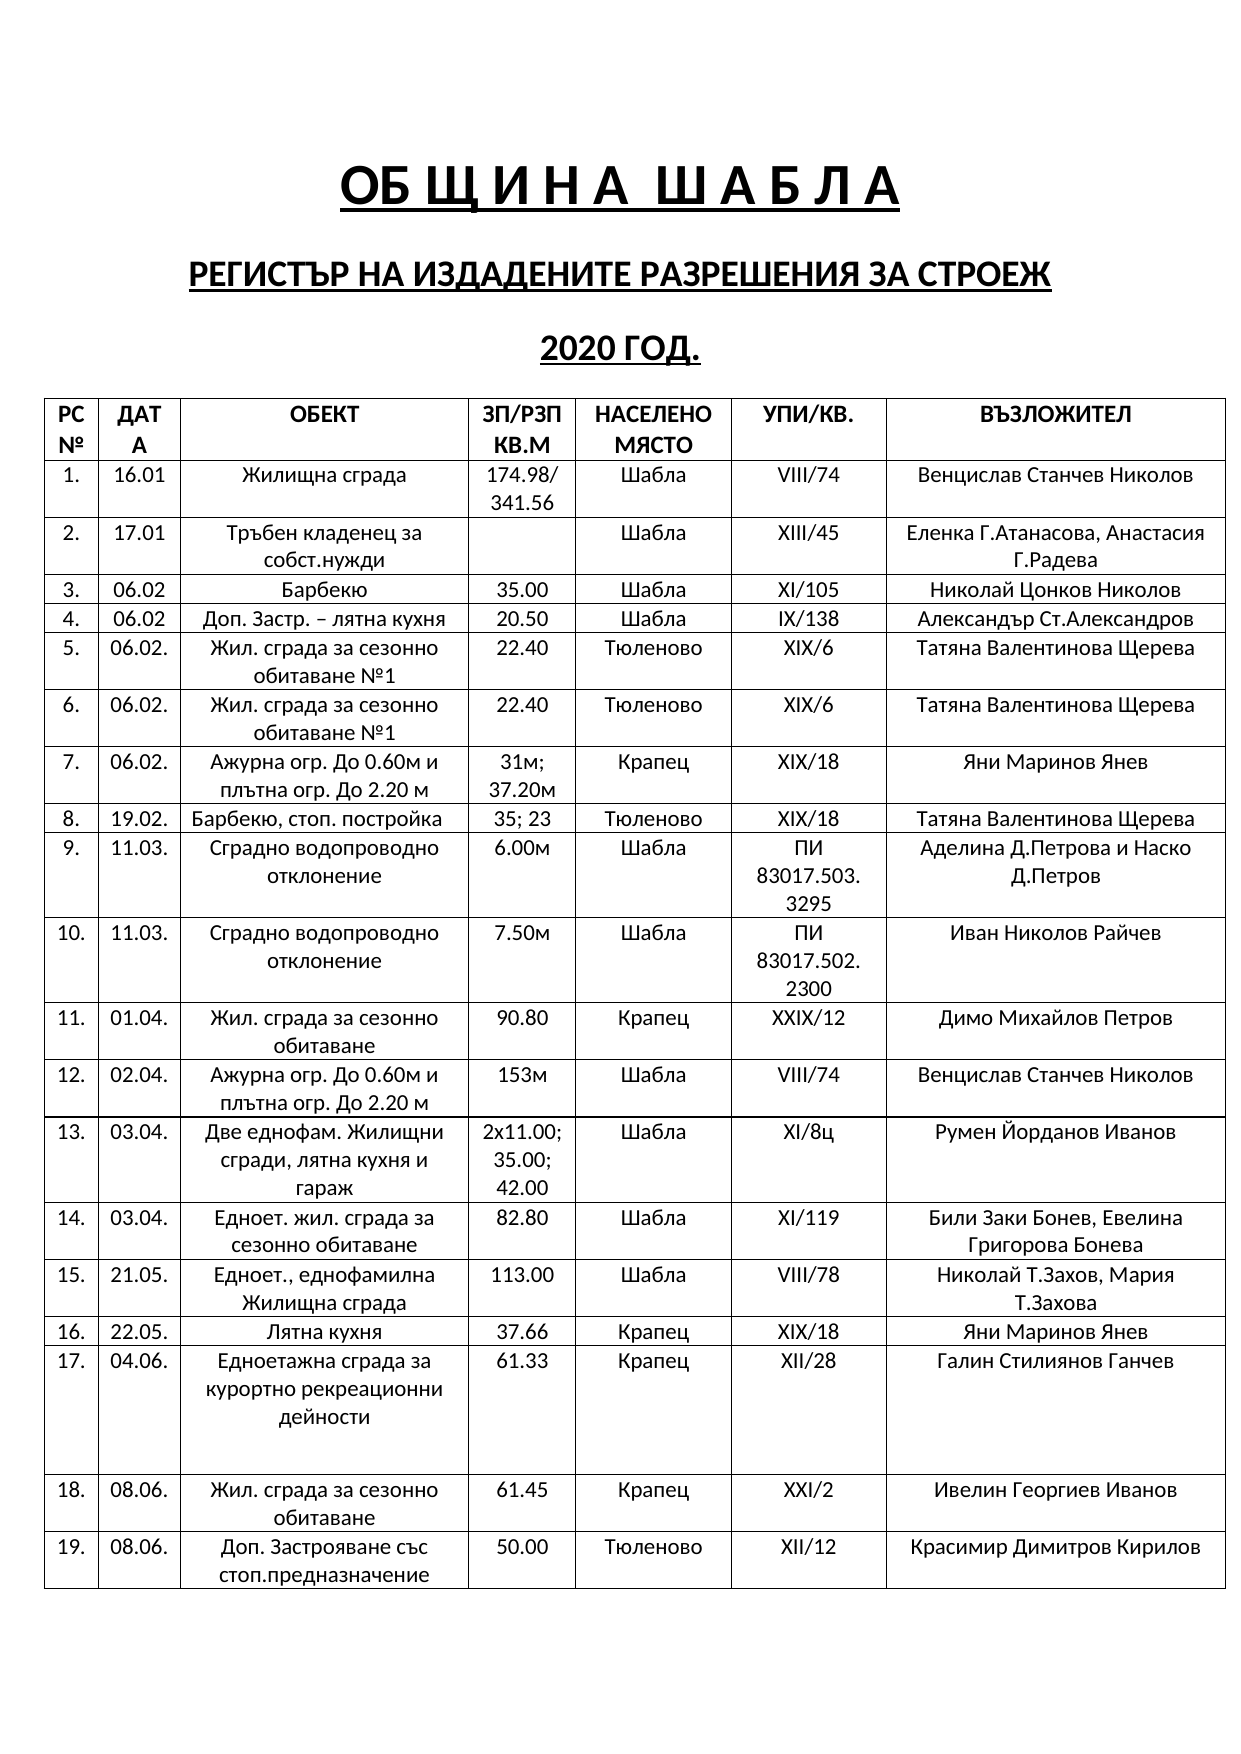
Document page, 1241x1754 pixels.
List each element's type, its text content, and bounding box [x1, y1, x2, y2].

table_cell Жилищна сграда [181, 461, 468, 517]
table_cell Александър Ст.Александров [887, 604, 1225, 632]
table_cell 22.40 [469, 690, 575, 746]
table_cell ХХI/2 [732, 1475, 886, 1531]
table_cell 08.06. [99, 1532, 180, 1588]
table_cell Крапец [576, 1475, 731, 1531]
table_cell 8. [45, 804, 98, 832]
table_cell Жил. сграда за сезонно обитаване [181, 1475, 468, 1531]
table_cell ХIX/18 [732, 804, 886, 832]
table_cell Николай Т.Захов, Мария Т.Захова [887, 1260, 1225, 1316]
table_cell Крапец [576, 1346, 731, 1474]
table_cell Яни Маринов Янев [887, 747, 1225, 803]
text ОБ Щ И Н А Ш А Б Л А [148, 148, 1093, 219]
table_cell Красимир Димитров Кирилов [887, 1532, 1225, 1588]
text РЕГИСТЪР НА ИЗДАДЕНИТЕ РАЗРЕШЕНИЯ ЗА СТРОЕЖ [148, 250, 1093, 296]
table_cell 5. [45, 633, 98, 689]
table_cell 9. [45, 833, 98, 917]
table_cell 82.80 [469, 1203, 575, 1259]
table_cell Едноетажна сграда за курортно рекреационни дейности [181, 1346, 468, 1474]
table_cell Яни Маринов Янев [887, 1317, 1225, 1345]
text 2020 ГОД. [148, 324, 1093, 370]
table_cell Шабла [576, 461, 731, 517]
table_cell Крапец [576, 1003, 731, 1059]
table_cell ХIX/18 [732, 1317, 886, 1345]
table_cell Лятна кухня [181, 1317, 468, 1345]
table_cell ХI/8ц [732, 1118, 886, 1202]
table_cell VIII/74 [732, 461, 886, 517]
table_cell Две еднофам. Жилищни сгради, лятна кухня и гараж [181, 1118, 468, 1202]
table_cell Ажурна огр. До 0.60м и плътна огр. До 2.20 м [181, 1060, 468, 1116]
table_cell 20.50 [469, 604, 575, 632]
table_cell 11.03. [99, 918, 180, 1002]
table_cell Били Заки Бонев, Евелина Григорова Бонева [887, 1203, 1225, 1259]
table_cell Димо Михайлов Петров [887, 1003, 1225, 1059]
table_cell Тюленово [576, 690, 731, 746]
table_cell 14. [45, 1203, 98, 1259]
table_cell 1. [45, 461, 98, 517]
table_header ДАТА [99, 399, 180, 459]
table_cell Венцислав Станчев Николов [887, 461, 1225, 517]
table_cell Иван Николов Райчев [887, 918, 1225, 1002]
table_cell 31м; 37.20м [469, 747, 575, 803]
table_cell 6. [45, 690, 98, 746]
table_cell 13. [45, 1118, 98, 1202]
table_cell Шабла [576, 1203, 731, 1259]
table_cell Крапец [576, 747, 731, 803]
table_cell Тюленово [576, 633, 731, 689]
table_cell Доп. Застрояване със стоп.предназначение [181, 1532, 468, 1588]
table_cell 19. [45, 1532, 98, 1588]
table_cell 174.98/ 341.56 [469, 461, 575, 517]
table_cell 35; 23 [469, 804, 575, 832]
table_cell ХII/28 [732, 1346, 886, 1474]
table_cell Румен Йорданов Иванов [887, 1118, 1225, 1202]
table_cell Жил. сграда за сезонно обитаване [181, 1003, 468, 1059]
table_cell 02.04. [99, 1060, 180, 1116]
table_cell Тръбен кладенец за собст.нужди [181, 518, 468, 574]
table_cell 3. [45, 575, 98, 603]
table_cell Шабла [576, 604, 731, 632]
table_cell Шабла [576, 575, 731, 603]
table_cell 2. [45, 518, 98, 574]
table_cell 37.66 [469, 1317, 575, 1345]
table_cell Шабла [576, 1118, 731, 1202]
table_cell 22.05. [99, 1317, 180, 1345]
table_cell Доп. Застр. – лятна кухня [181, 604, 468, 632]
table_cell 7.50м [469, 918, 575, 1002]
table_cell Еленка Г.Атанасова, Анастасия Г.Радева [887, 518, 1225, 574]
table_cell 12. [45, 1060, 98, 1116]
table_cell 50.00 [469, 1532, 575, 1588]
table_cell VIII/74 [732, 1060, 886, 1116]
table_cell 06.02 [99, 575, 180, 603]
table_cell IX/138 [732, 604, 886, 632]
table_cell Барбекю [181, 575, 468, 603]
table_cell Шабла [576, 518, 731, 574]
table_cell Венцислав Станчев Николов [887, 1060, 1225, 1116]
table_cell Николай Цонков Николов [887, 575, 1225, 603]
table_cell 11.03. [99, 833, 180, 917]
table_header ВЪЗЛОЖИТЕЛ [887, 399, 1225, 459]
table_cell ХIII/45 [732, 518, 886, 574]
table_cell Ивелин Георгиев Иванов [887, 1475, 1225, 1531]
table_header РС № [45, 399, 98, 459]
table_cell ХIX/6 [732, 690, 886, 746]
table_cell 19.02. [99, 804, 180, 832]
table_cell Барбекю, стоп. постройка [181, 804, 468, 832]
table_cell 06.02. [99, 747, 180, 803]
table_cell Едноет., еднофамилна Жилищна сграда [181, 1260, 468, 1316]
table_cell 6.00м [469, 833, 575, 917]
table_cell Тюленово [576, 1532, 731, 1588]
table_cell Татяна Валентинова Щерева [887, 633, 1225, 689]
table_cell 7. [45, 747, 98, 803]
table_cell [469, 518, 575, 574]
table_header НАСЕЛЕНО МЯСТО [576, 399, 731, 459]
table_cell Шабла [576, 918, 731, 1002]
table_cell 21.05. [99, 1260, 180, 1316]
table_cell ХII/12 [732, 1532, 886, 1588]
table_cell 16. [45, 1317, 98, 1345]
table_cell Татяна Валентинова Щерева [887, 804, 1225, 832]
table_cell 01.04. [99, 1003, 180, 1059]
table_cell 61.33 [469, 1346, 575, 1474]
table_cell Жил. сграда за сезонно обитаване №1 [181, 633, 468, 689]
table_cell 4. [45, 604, 98, 632]
table_cell 113.00 [469, 1260, 575, 1316]
table_cell ХIX/6 [732, 633, 886, 689]
table_cell Сградно водопроводно отклонение [181, 918, 468, 1002]
table_cell 61.45 [469, 1475, 575, 1531]
table_header УПИ/КВ. [732, 399, 886, 459]
table_cell Сградно водопроводно отклонение [181, 833, 468, 917]
table_cell 18. [45, 1475, 98, 1531]
table_cell 08.06. [99, 1475, 180, 1531]
table_cell Ажурна огр. До 0.60м и плътна огр. До 2.20 м [181, 747, 468, 803]
table_cell ХIX/18 [732, 747, 886, 803]
table_cell 03.04. [99, 1118, 180, 1202]
table_cell 06.02 [99, 604, 180, 632]
table_cell ПИ 83017.503. 3295 [732, 833, 886, 917]
table_cell 17. [45, 1346, 98, 1474]
table_cell 90.80 [469, 1003, 575, 1059]
table_cell 153м [469, 1060, 575, 1116]
table_header ЗП/РЗП КВ.М [469, 399, 575, 459]
table_cell Шабла [576, 833, 731, 917]
table_cell 06.02. [99, 690, 180, 746]
table_cell Тюленово [576, 804, 731, 832]
table_cell Крапец [576, 1317, 731, 1345]
table_header ОБЕКТ [181, 399, 468, 459]
table_cell ХI/119 [732, 1203, 886, 1259]
table_cell 22.40 [469, 633, 575, 689]
table_cell Шабла [576, 1060, 731, 1116]
table_cell 16.01 [99, 461, 180, 517]
table_cell Едноет. жил. сграда за сезонно обитаване [181, 1203, 468, 1259]
table_cell ХХIX/12 [732, 1003, 886, 1059]
table_cell 17.01 [99, 518, 180, 574]
table_cell ПИ 83017.502. 2300 [732, 918, 886, 1002]
table_cell Шабла [576, 1260, 731, 1316]
table_cell 11. [45, 1003, 98, 1059]
table_cell Жил. сграда за сезонно обитаване №1 [181, 690, 468, 746]
table_cell VIII/78 [732, 1260, 886, 1316]
table_cell 2х11.00;35.00; 42.00 [469, 1118, 575, 1202]
table_cell Татяна Валентинова Щерева [887, 690, 1225, 746]
table_cell 10. [45, 918, 98, 1002]
table_cell ХI/105 [732, 575, 886, 603]
table_cell 03.04. [99, 1203, 180, 1259]
table_cell 04.06. [99, 1346, 180, 1474]
table_cell Галин Стилиянов Ганчев [887, 1346, 1225, 1474]
table_cell Аделина Д.Петрова и Наско Д.Петров [887, 833, 1225, 917]
table_cell 06.02. [99, 633, 180, 689]
table_cell 15. [45, 1260, 98, 1316]
table_cell 35.00 [469, 575, 575, 603]
